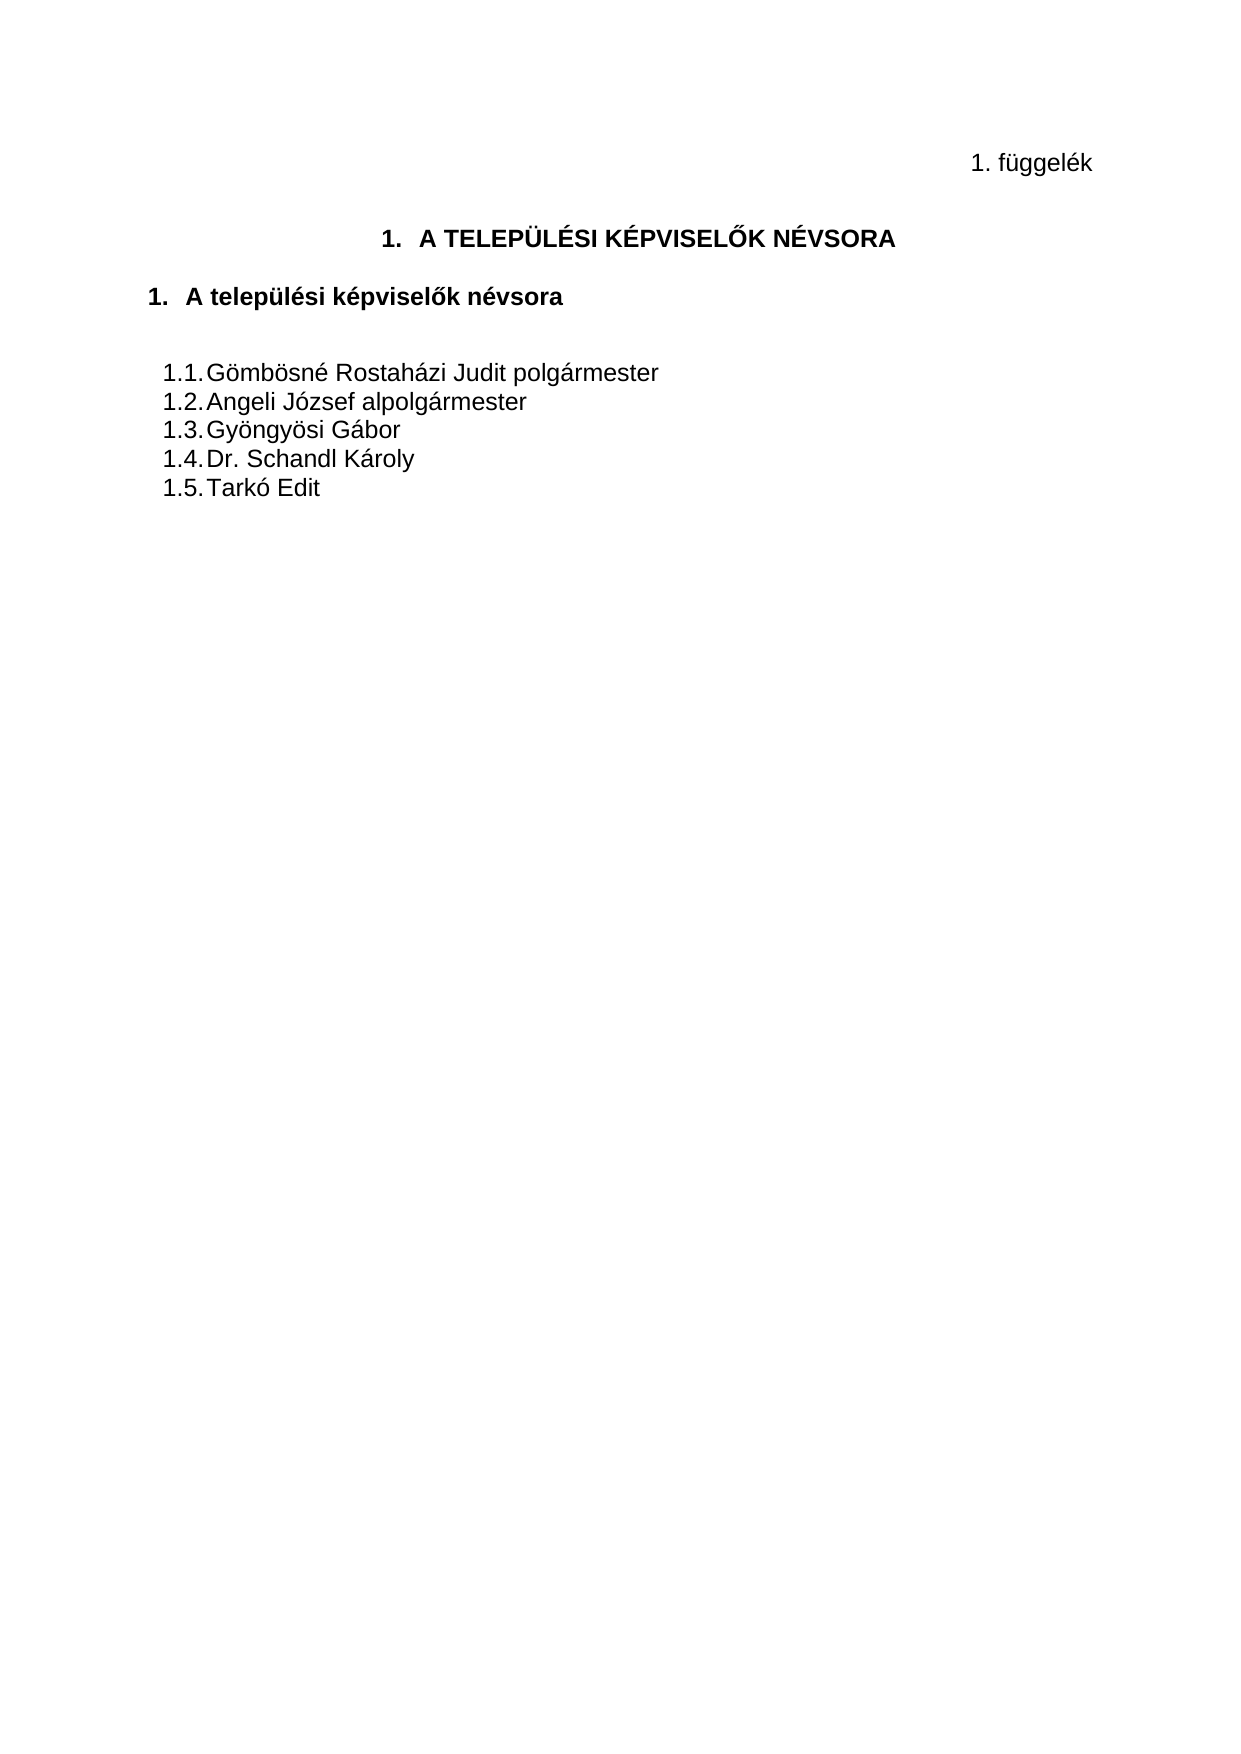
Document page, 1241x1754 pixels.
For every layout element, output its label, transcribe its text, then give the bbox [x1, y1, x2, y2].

text 1. függelék [223, 148, 1093, 176]
list Tarkó Edit [162, 473, 1093, 502]
list Gömbösné Rostaházi Judit polgármester [162, 358, 1093, 387]
list Dr. Schandl Károly [162, 444, 1093, 473]
list A TELEPÜLÉSI KÉPVISELŐK NÉVSORA [185, 224, 1093, 253]
list Angeli József alpolgármester [162, 387, 1093, 416]
list Gyöngyösi Gábor [162, 416, 1093, 444]
list A települési képviselők névsora [148, 282, 1093, 310]
